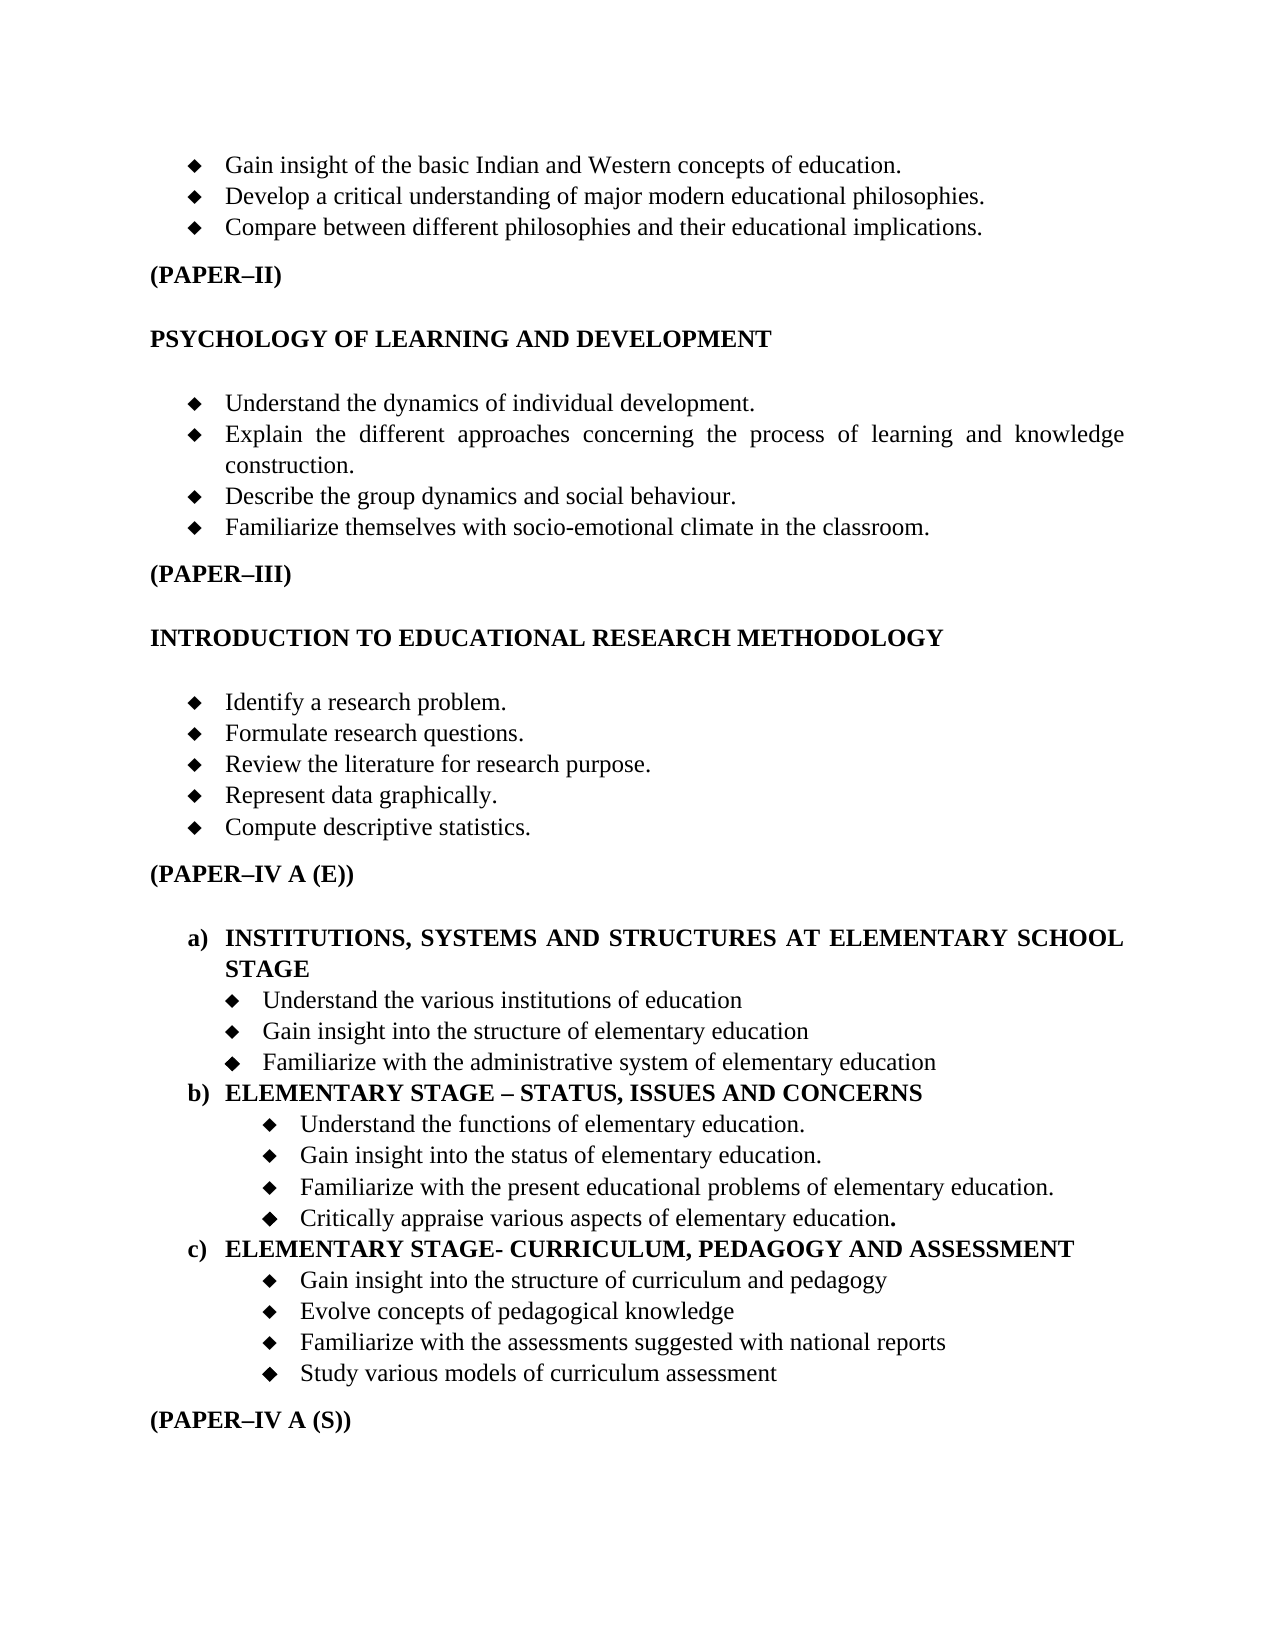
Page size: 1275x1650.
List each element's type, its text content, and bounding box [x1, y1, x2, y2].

list Gain insight into the structure of curriculum and pedagogy [262, 1265, 1125, 1293]
list Understand the various institutions of education [225, 985, 1125, 1014]
list Review the literature for research purpose. [187, 749, 1125, 778]
list Familiarize with the administrative system of elementary education [225, 1047, 1125, 1076]
list Familiarize themselves with socio-emotional climate in the classroom. [187, 512, 1125, 541]
text (PAPER–II) [150, 260, 1125, 288]
list Critically appraise various aspects of elementary education. [262, 1203, 1125, 1231]
list ELEMENTARY STAGE – STATUS, ISSUES AND CONCERNS [187, 1078, 1125, 1107]
list Gain insight of the basic Indian and Western concepts of education. [187, 150, 1125, 179]
text PSYCHOLOGY OF LEARNING AND DEVELOPMENT [150, 324, 1125, 352]
list Familiarize with the assessments suggested with national reports [262, 1327, 1125, 1356]
text INTRODUCTION TO EDUCATIONAL RESEARCH METHODOLOGY [150, 623, 1125, 652]
text (PAPER–IV A (S)) [150, 1406, 1125, 1434]
list Formulate research questions. [187, 718, 1125, 747]
list Understand the dynamics of individual development. [187, 388, 1125, 416]
list Understand the functions of elementary education. [262, 1109, 1125, 1138]
list Identify a research problem. [187, 687, 1125, 716]
list INSTITUTIONS, SYSTEMS AND STRUCTURES AT ELEMENTARY SCHOOL STAGE [187, 923, 1125, 983]
list Compare between different philosophies and their educational implications. [187, 212, 1125, 241]
list Familiarize with the present educational problems of elementary education. [262, 1172, 1125, 1200]
list ELEMENTARY STAGE- CURRICULUM, PEDAGOGY AND ASSESSMENT [187, 1234, 1125, 1262]
list Represent data graphically. [187, 781, 1125, 809]
list Study various models of curriculum assessment [262, 1358, 1125, 1387]
list Gain insight into the structure of elementary education [225, 1016, 1125, 1045]
text (PAPER–IV A (E)) [150, 859, 1125, 888]
list Develop a critical understanding of major modern educational philosophies. [187, 181, 1125, 210]
list Compute descriptive statistics. [187, 812, 1125, 840]
list Gain insight into the status of elementary education. [262, 1141, 1125, 1169]
list Evolve concepts of pedagogical knowledge [262, 1296, 1125, 1324]
list Describe the group dynamics and social behaviour. [187, 481, 1125, 509]
list Explain the different approaches concerning the process of learning and knowledge construction. [187, 419, 1125, 478]
text (PAPER–III) [150, 559, 1125, 588]
